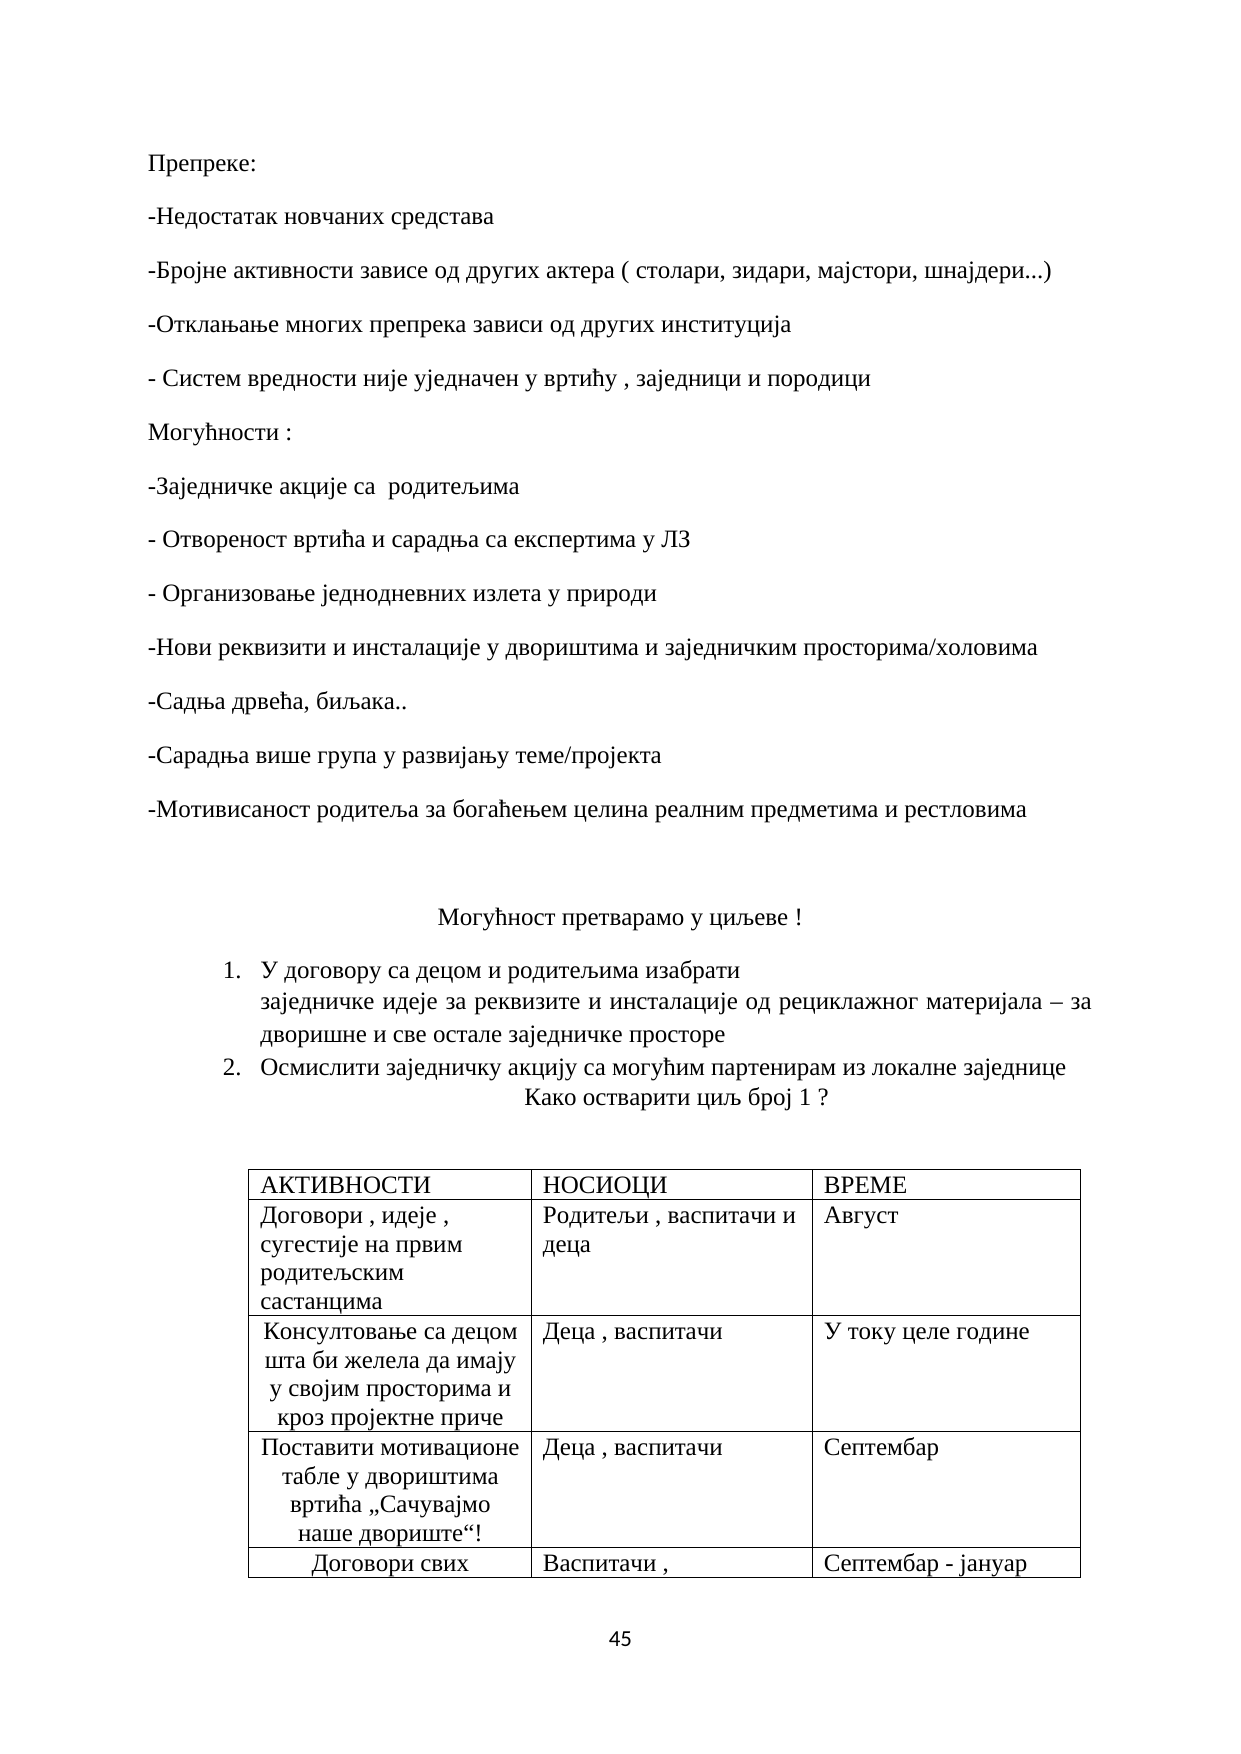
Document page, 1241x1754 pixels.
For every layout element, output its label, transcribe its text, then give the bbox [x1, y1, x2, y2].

table_cell Август [813, 1200, 1080, 1315]
text -Садња дрвећа, биљака.. [148, 686, 1093, 715]
table_header НОСИОЦИ [532, 1170, 812, 1199]
text - Организовање једнодневних излета у природи [148, 578, 1093, 607]
list Осмислити заједничку акцију са могућим партенирам из локалне заједнице [223, 1052, 1093, 1081]
list Како остварити циљ број 1 ? [260, 1082, 1093, 1111]
table_cell Поставити мотивационе табле у двориштима вртића „Сачувајмо наше двориште“! [249, 1432, 531, 1547]
text Препреке: [148, 148, 1093, 176]
table_header ВРЕМЕ [813, 1170, 1080, 1199]
text - Систем вредности није уједначен у вртићу , заједници и породици [148, 363, 1093, 392]
text -Заједничке акције са родитељима [148, 471, 1093, 499]
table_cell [532, 1548, 812, 1577]
table_cell Деца , васпитачи [532, 1432, 812, 1547]
list У договору са децом и родитељима изабрати [223, 955, 1093, 984]
table_cell Договори , идеје , сугестије на првим родитељским састанцима [249, 1200, 531, 1315]
table_cell Деца , васпитачи [532, 1316, 812, 1431]
table_header АКТИВНОСТИ [249, 1170, 531, 1199]
text -Отклањање многих препрека зависи од других институција [148, 309, 1093, 338]
table_cell У току целе године [813, 1316, 1080, 1431]
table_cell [249, 1548, 531, 1577]
text -Сарадња више група у развијању теме/пројекта [148, 740, 1093, 769]
table_cell Септембар [813, 1432, 1080, 1547]
table_cell Родитељи , васпитачи и деца [532, 1200, 812, 1315]
table_cell Септембар - јануар [813, 1548, 1080, 1577]
list заједничке идеје за реквизите и инсталације од рециклажног материјала – за дворишне и све остале заједничке просторе [260, 986, 1093, 1048]
text -Недостатак новчаних средстава [148, 201, 1093, 230]
text - Отвореност вртића и сарадња са експертима у ЛЗ [148, 524, 1093, 553]
text -Нови реквизити и инсталације у двориштима и заједничким просторима/холовима [148, 632, 1093, 661]
text Могућности : [148, 417, 1093, 446]
text -Бројне активности зависе од других актера ( столари, зидари, мајстори, шнајдери...) [148, 255, 1093, 284]
text -Мотивисаност родитеља за богаћењем целина реалним предметима и рестловима [148, 794, 1093, 823]
table_cell Консултовање са децом шта би желела да имају у својим просторима и кроз пројектне приче [249, 1316, 531, 1431]
text Могућност претварамо у циљеве ! [148, 902, 1093, 930]
